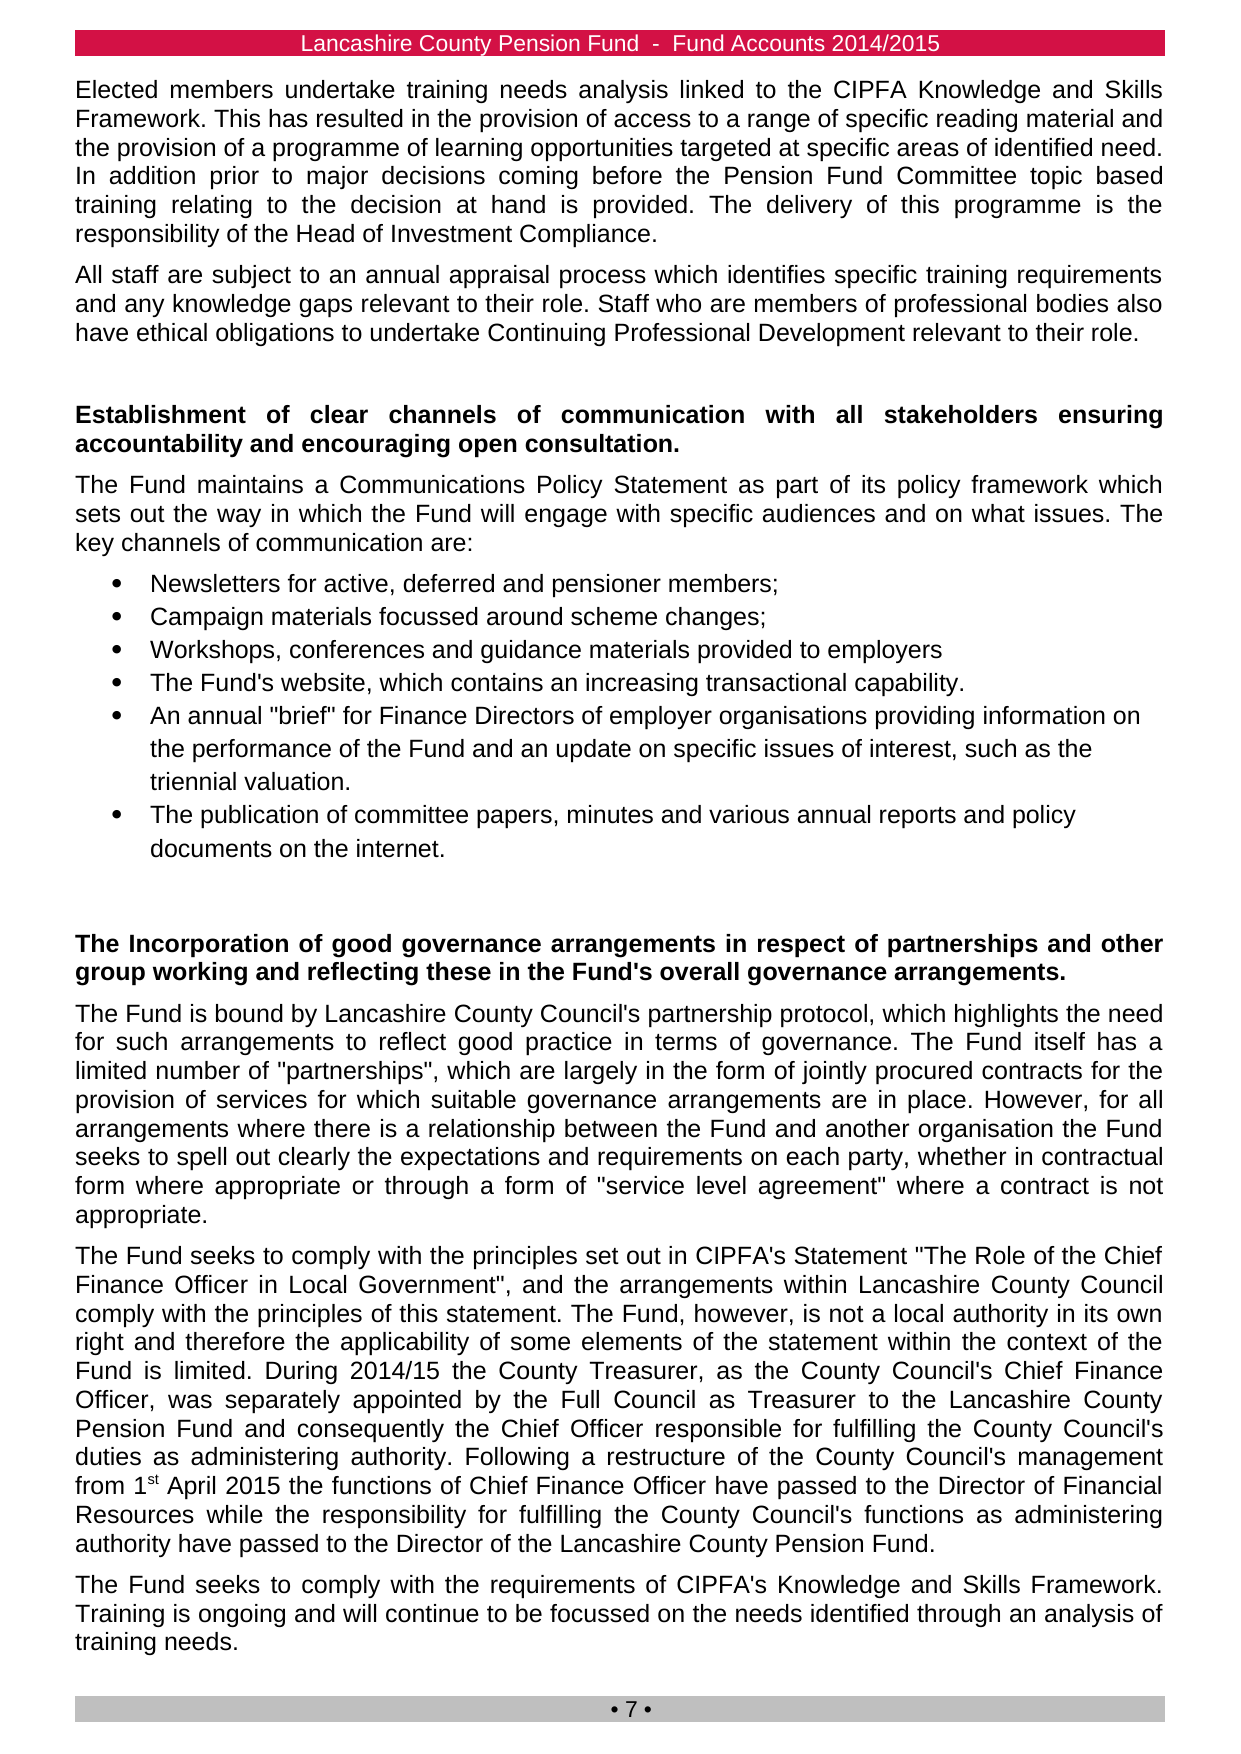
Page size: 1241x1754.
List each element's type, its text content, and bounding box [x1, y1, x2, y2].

list An annual "brief" for Finance Directors of employer organisations providing information on the performance of the Fund and an update on specific issues of interest, such as the triennial valuation. [112, 701, 1165, 796]
list Workshops, conferences and guidance materials provided to employers [112, 635, 1165, 664]
list Campaign materials focussed around scheme changes; [112, 602, 1165, 631]
text The Incorporation of good governance arrangements in respect of partnerships and other group working and reflecting these in the Fund's overall governance arrangements. [75, 929, 1165, 986]
text The Fund maintains a Communications Policy Statement as part of its policy framework which sets out the way in which the Fund will engage with specific audiences and on what issues. The key channels of communication are: [75, 470, 1165, 556]
list The publication of committee papers, minutes and various annual reports and policy documents on the internet. [112, 800, 1165, 862]
list The Fund's website, which contains an increasing transactional capability. [112, 668, 1165, 697]
text The Fund seeks to comply with the principles set out in CIPFA's Statement "The Role of the Chief Finance Officer in Local Government", and the arrangements within Lancashire County Council comply with the principles of this statement. The Fund, however, is not a local authority in its own right and therefore the applicability of some elements of the statement within the context of the Fund is limited. During 2014/15 the County Treasurer, as the County Council's Chief Finance Officer, was separately appointed by the Full Council as Treasurer to the Lancashire County Pension Fund and consequently the Chief Officer responsible for fulfilling the County Council's duties as administering authority. Following a restructure of the County Council's management from 1st April 2015 the functions of Chief Finance Officer have passed to the Director of Financial Resources while the responsibility for fulfilling the County Council's functions as administering authority have passed to the Director of the Lancashire County Pension Fund. [75, 1241, 1165, 1557]
text Establishment of clear channels of communication with all stakeholders ensuring accountability and encouraging open consultation. [75, 400, 1165, 457]
list Newsletters for active, deferred and pensioner members; [112, 569, 1165, 598]
text The Fund is bound by Lancashire County Council's partnership protocol, which highlights the need for such arrangements to reflect good practice in terms of governance. The Fund itself has a limited number of "partnerships", which are largely in the form of jointly procured contracts for the provision of services for which suitable governance arrangements are in place. However, for all arrangements where there is a relationship between the Fund and another organisation the Fund seeks to spell out clearly the expectations and requirements on each party, whether in contractual form where appropriate or through a form of "service level agreement" where a contract is not appropriate. [75, 999, 1165, 1229]
text The Fund seeks to comply with the requirements of CIPFA's Knowledge and Skills Framework. Training is ongoing and will continue to be focussed on the needs identified through an analysis of training needs. [75, 1570, 1165, 1656]
text Elected members undertake training needs analysis linked to the CIPFA Knowledge and Skills Framework. This has resulted in the provision of access to a range of specific reading material and the provision of a programme of learning opportunities targeted at specific areas of identified need. In addition prior to major decisions coming before the Pension Fund Committee topic based training relating to the decision at hand is provided. The delivery of this programme is the responsibility of the Head of Investment Compliance. [75, 75, 1165, 247]
text All staff are subject to an annual appraisal process which identifies specific training requirements and any knowledge gaps relevant to their role. Staff who are members of professional bodies also have ethical obligations to undertake Continuing Professional Development relevant to their role. [75, 260, 1165, 346]
